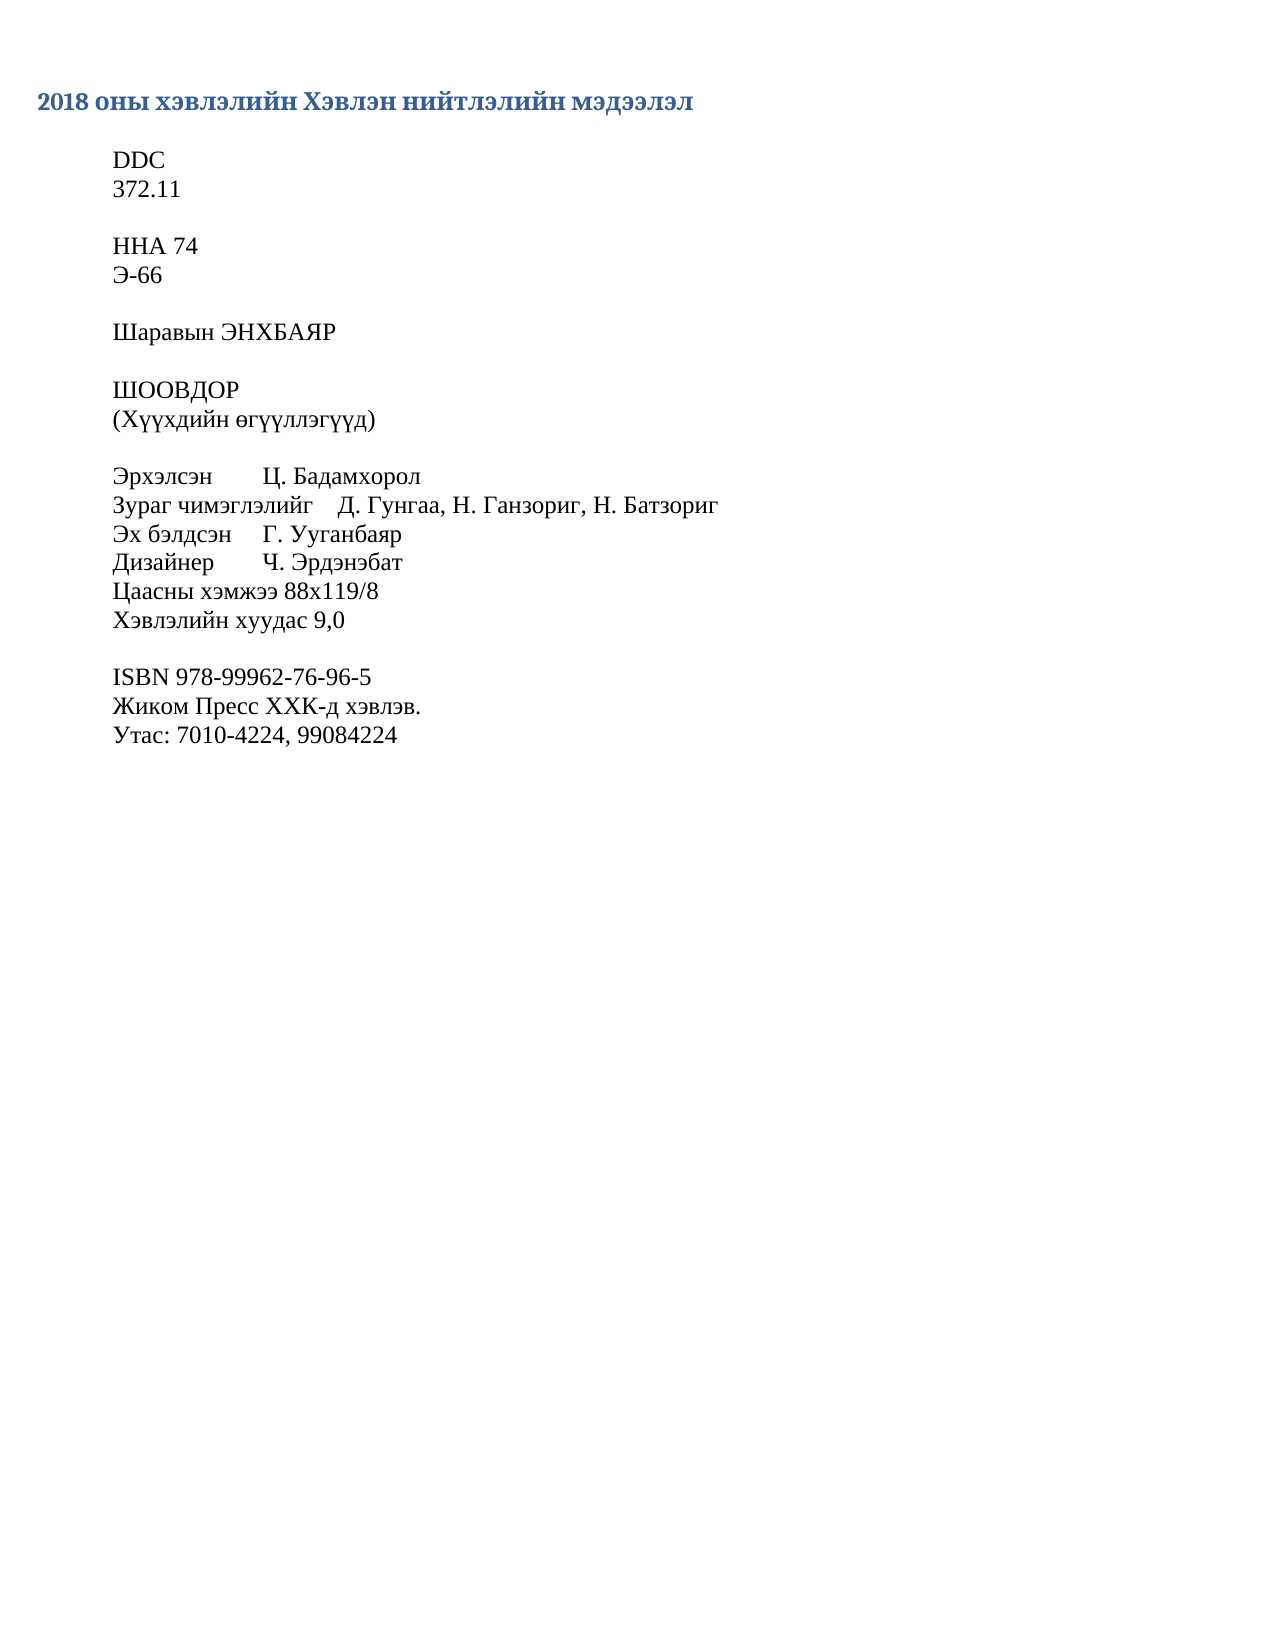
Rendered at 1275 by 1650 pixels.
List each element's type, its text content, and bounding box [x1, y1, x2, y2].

text 372.11 [37, 174, 1237, 202]
text Жиком Пресс ХХК-д хэвлэв. [37, 691, 1237, 720]
text Эх бэлдсэн Г. Ууганбаяр [37, 519, 1237, 547]
text Эрхэлсэн Ц. Бадамхорол [37, 461, 1237, 490]
text ISBN 978-99962-76-96-5 [37, 662, 1237, 691]
text ННА 74 [37, 231, 1237, 260]
text Цаасны хэмжээ 88x119/8 [37, 576, 1237, 605]
text Хэвлэлийн хуудас 9,0 [37, 605, 1237, 634]
text (Хүүхдийн өгүүллэгүүд) [37, 404, 1237, 432]
text Зураг чимэглэлийг Д. Гунгаа, Н. Ганзориг, Н. Батзориг [37, 490, 1237, 519]
subtitle 2018 оны хэвлэлийн Хэвлэн нийтлэлийн мэдээлэл [37, 87, 1237, 116]
text ШООВДОР [37, 375, 1237, 404]
text Шаравын ЭНХБАЯР [37, 317, 1237, 346]
text Утас: 7010-4224, 99084224 [37, 720, 1237, 749]
text DDC [37, 145, 1237, 174]
text Э-66 [37, 260, 1237, 289]
text Дизайнер Ч. Эрдэнэбат [37, 547, 1237, 576]
